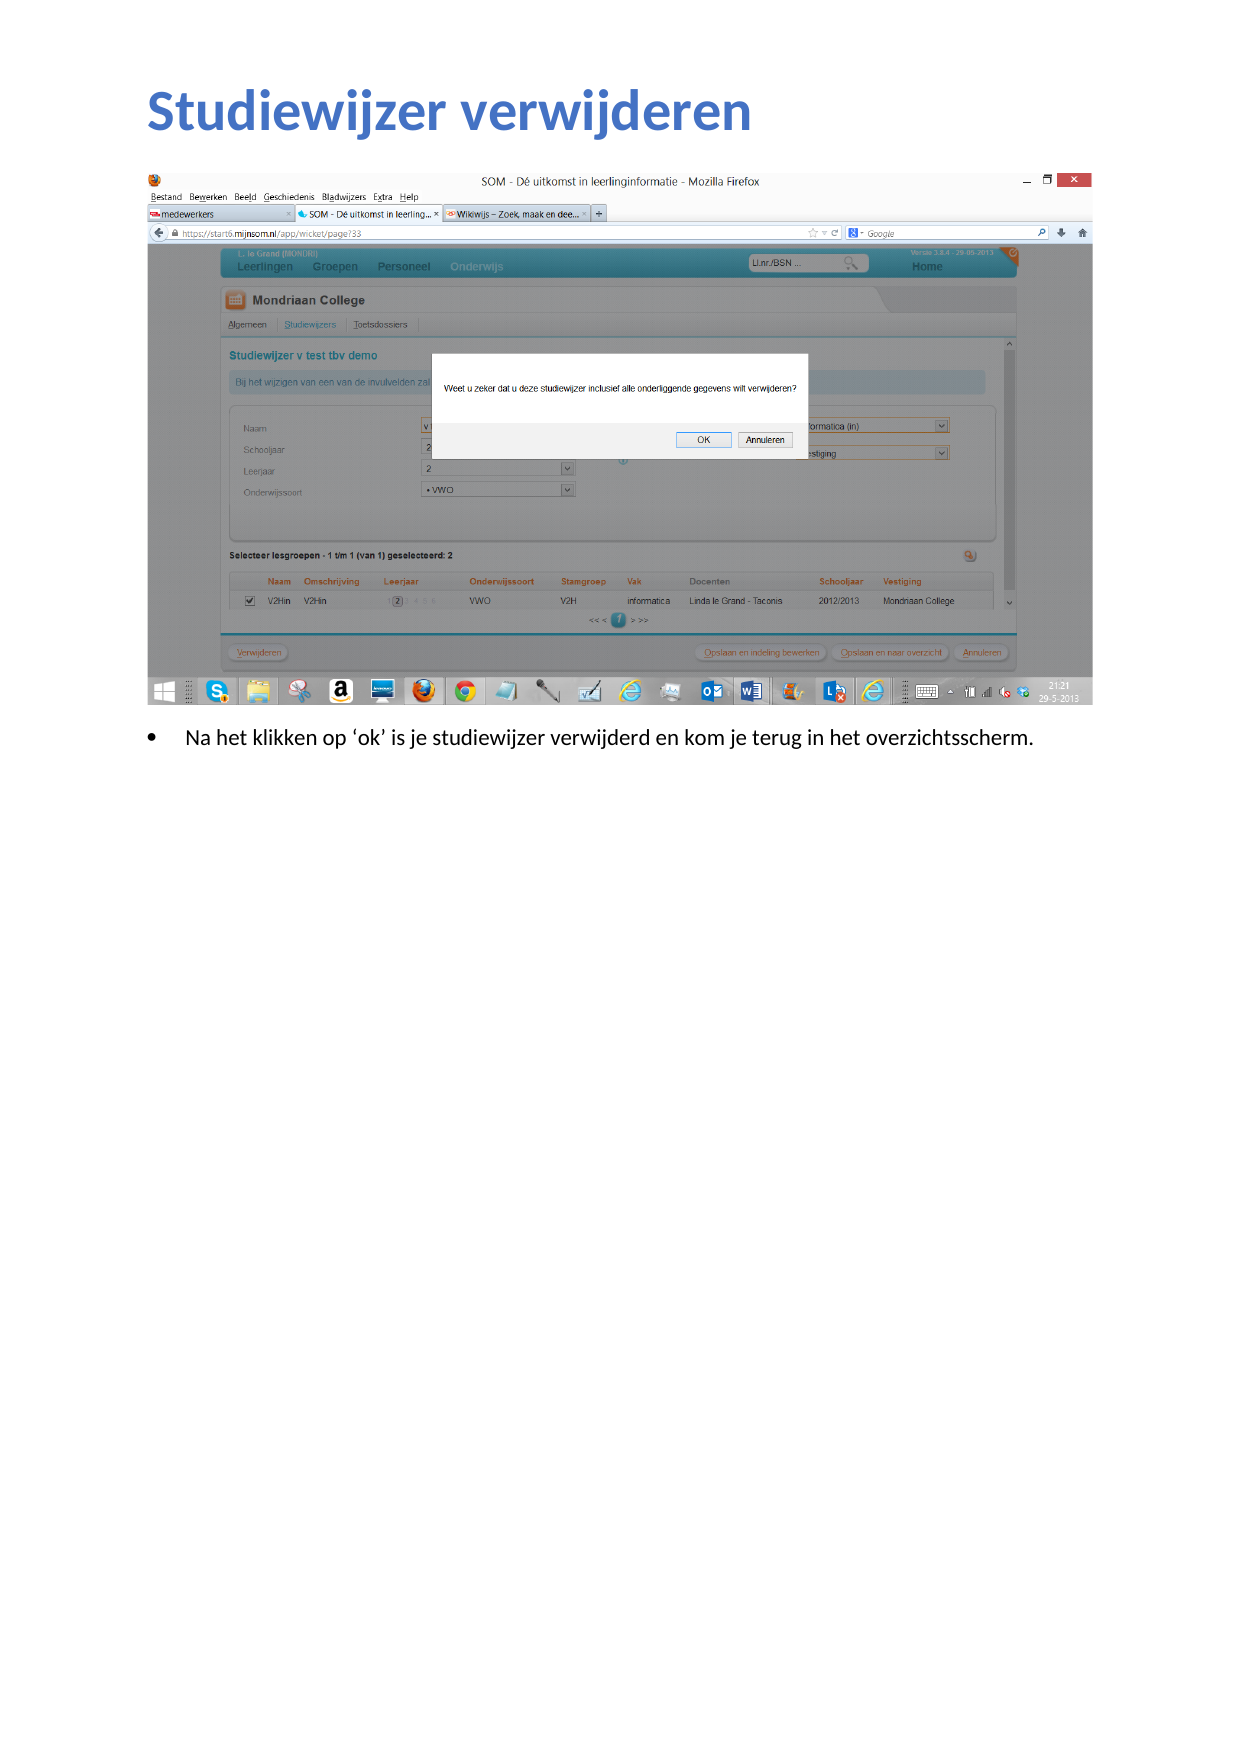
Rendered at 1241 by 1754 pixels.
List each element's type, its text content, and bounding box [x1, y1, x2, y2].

list Na het klikken op ‘ok’ is je studiewijzer verwijderd en kom je terug in het overzichtsscherm. [148, 723, 1093, 751]
picture [147, 173, 1093, 705]
